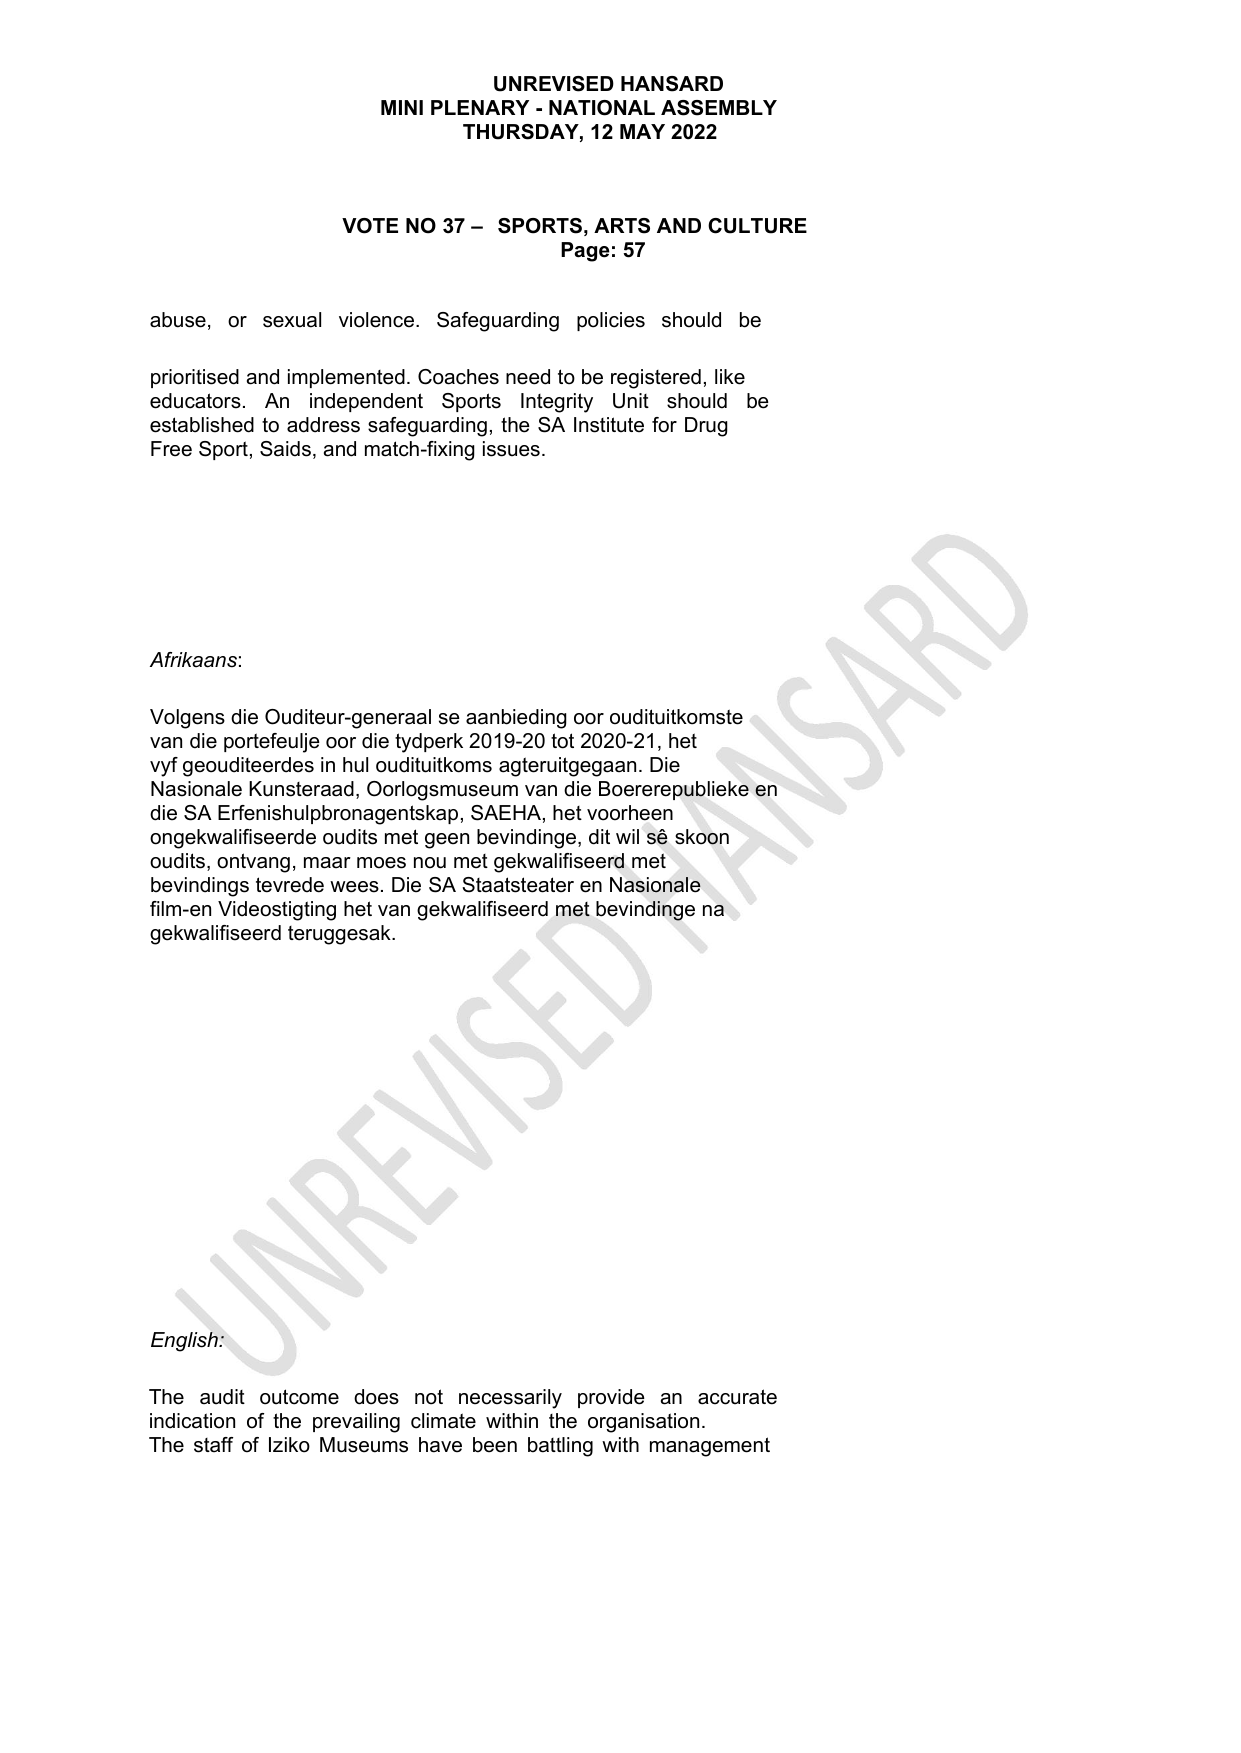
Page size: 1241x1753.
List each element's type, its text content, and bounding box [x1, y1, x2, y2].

picture [172, 531, 1030, 705]
text educators. An independent Sports Integrity Unit should be [149, 389, 1115, 413]
text abuse, or sexual violence. Safeguarding policies should be [149, 308, 1115, 332]
text VOTE NO 37 – SPORTS, ARTS AND CULTURE [342, 213, 923, 237]
text THURSDAY, 12 MAY 2022 [463, 120, 885, 144]
text Page: 57 [560, 237, 923, 261]
text Afrikaans: [150, 648, 325, 672]
text The audit outcome does not necessarily provide an accurate [148, 1385, 1115, 1409]
text bevindings tevrede wees. Die SA Staatsteater en Nasionale [150, 873, 1105, 897]
text indication of the prevailing climate within the organisation. [148, 1409, 1115, 1433]
text film-en Videostigting het van gekwalifiseerd met bevindinge na [150, 897, 1105, 921]
text vyf geouditeerdes in hul oudituitkoms agteruitgegaan. Die [150, 753, 1105, 777]
text die SA Erfenishulpbronagentskap, SAEHA, het voorheen [150, 801, 1105, 825]
text English: [150, 1328, 295, 1352]
text UNREVISED HANSARD [493, 72, 885, 96]
text gekwalifiseerd teruggesak. [150, 921, 1105, 944]
picture [172, 944, 1030, 1378]
text oudits, ontvang, maar moes nou met gekwalifiseerd met [150, 849, 1105, 873]
text established to address safeguarding, the SA Institute for Drug [149, 413, 1115, 437]
text ongekwalifiseerde oudits met geen bevindinge, dit wil sê skoon [150, 825, 1105, 849]
text Volgens die Ouditeur-generaal se aanbieding oor oudituitkomste [150, 705, 1105, 729]
text MINI PLENARY - NATIONAL ASSEMBLY [380, 96, 885, 120]
text Nasionale Kunsteraad, Oorlogsmuseum van die Boererepublieke en [150, 777, 1105, 801]
text van die portefeulje oor die tydperk 2019-20 tot 2020-21, het [150, 729, 1105, 753]
text The staff of Iziko Museums have been battling with management [148, 1433, 1115, 1457]
text prioritised and implemented. Coaches need to be registered, like [149, 365, 1115, 389]
text Free Sport, Saids, and match-fixing issues. [149, 437, 1115, 461]
